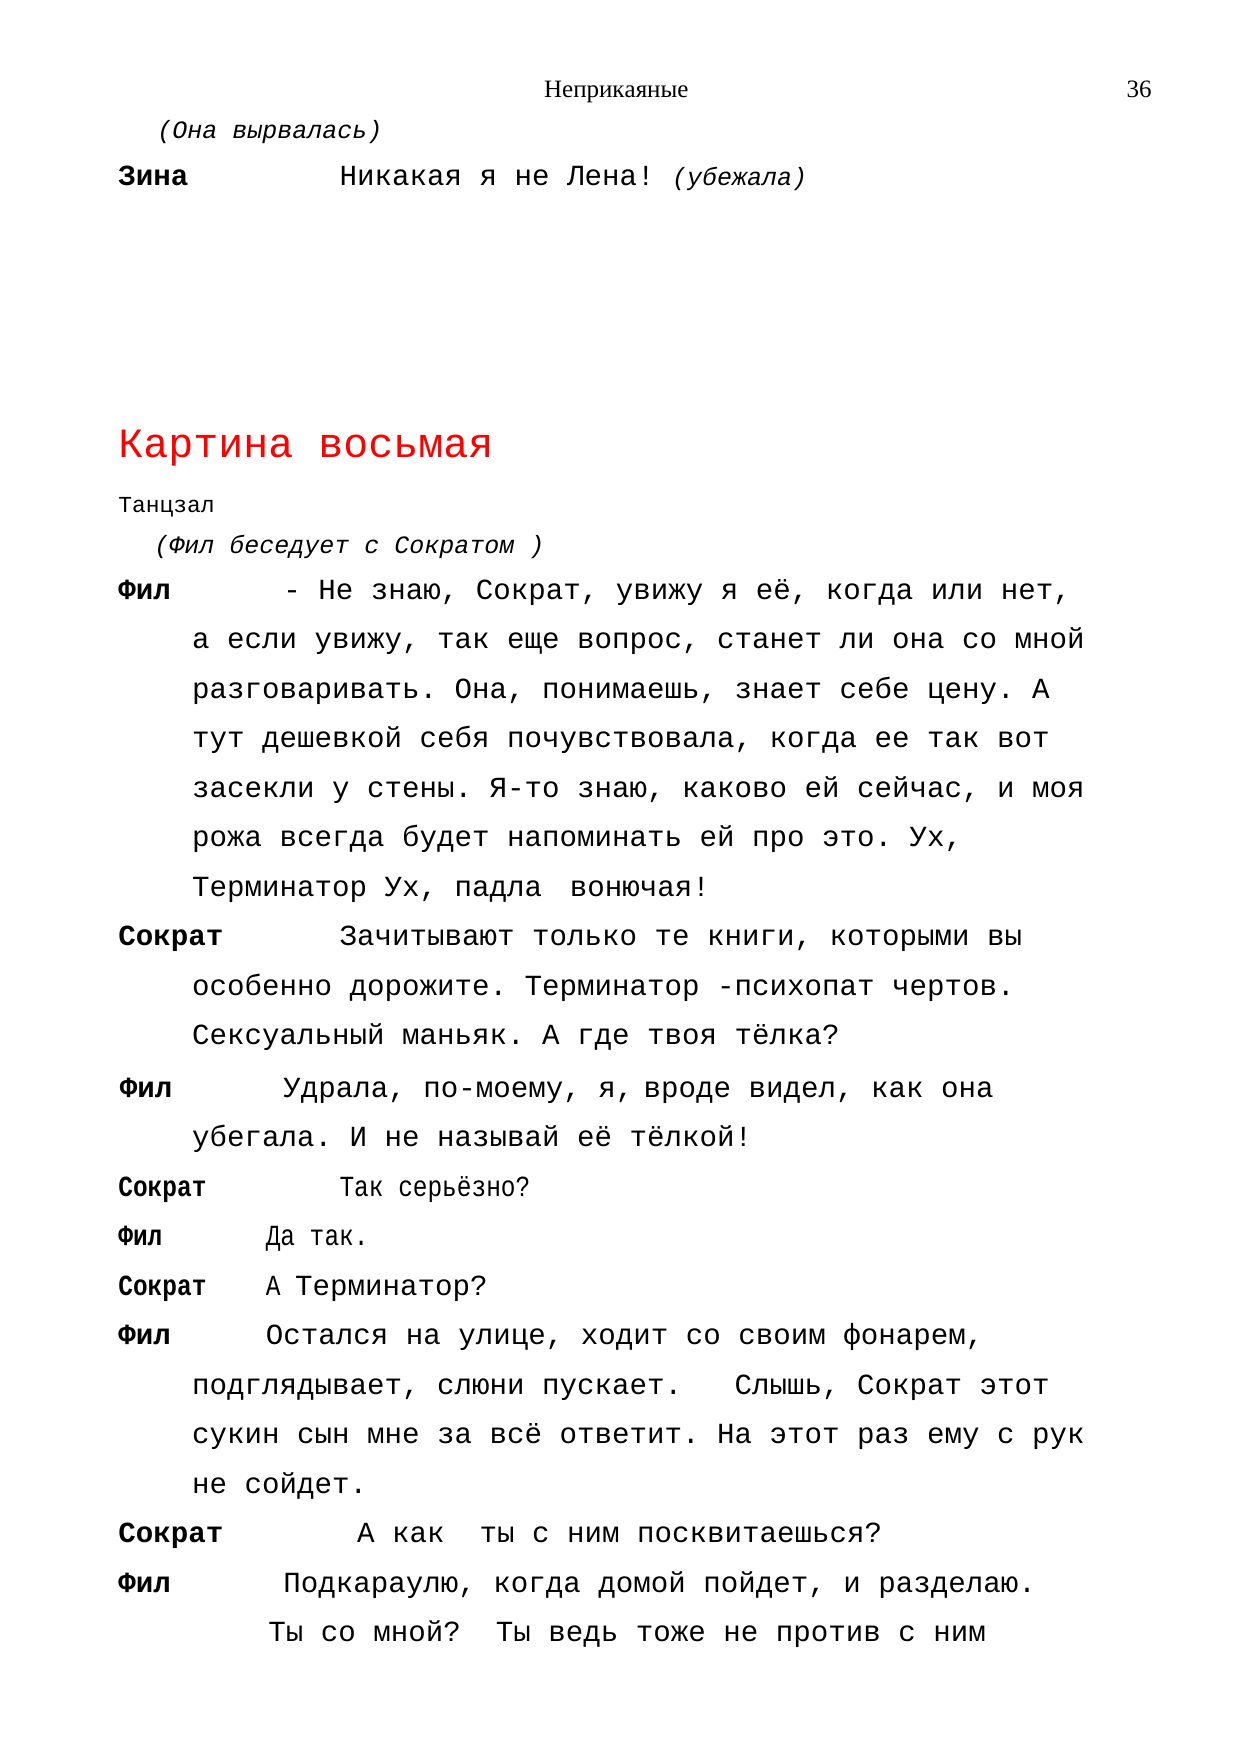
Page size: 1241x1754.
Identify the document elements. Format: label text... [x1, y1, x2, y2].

text Фил - Не знаю, Сократ, увижу я её, когда или нет, а если увижу, так еще вопрос, станет ли она со мной разговаривать. Она, понимаешь, знает себе цену. А тут дешевкой себя почувствовала, когда ее так вот засекли у стены. Я-то знаю, каково ей сейчас, и моя рожа всегда будет напоминать ей про это. Ух, Терминатор Ух, падла вонючая! [118, 575, 1092, 905]
text Фил Остался на улице, ходит со своим фонарем, подглядывает, слюни пускает. Слышь, Сократ этот сукин сын мне за всё ответит. На этот раз ему с рук не сойдет. [118, 1320, 1092, 1502]
text Танцзал [118, 493, 1092, 519]
text Фил Подкараулю, когда домой пойдет, и разделаю. [118, 1568, 1092, 1601]
text Фил Да так. [118, 1221, 1092, 1254]
text Сократ Зачитывают только те книги, которыми вы особенно дорожите. Терминатор -психопат чертов. Сексуальный маньяк. А где твоя тёлка? [118, 922, 1092, 1053]
text Сократ А как ты с ним посквитаешься? [118, 1518, 1092, 1551]
text Зина Никакая я не Лена! (убежала) [118, 161, 1092, 194]
text Фил Удрала, по-моему, я, вроде видел, как она убегала. И не называй её тёлкой! [119, 1073, 1092, 1155]
text (Она вырвалась) [157, 118, 1092, 146]
text (Фил беседует с Сократом ) [119, 532, 1092, 561]
text Сократ А Терминатор? [118, 1271, 1092, 1304]
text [194, 1617, 1092, 1650]
text Картина восьмая [118, 422, 1092, 469]
text Сократ Так серьёзно? [118, 1172, 1092, 1205]
